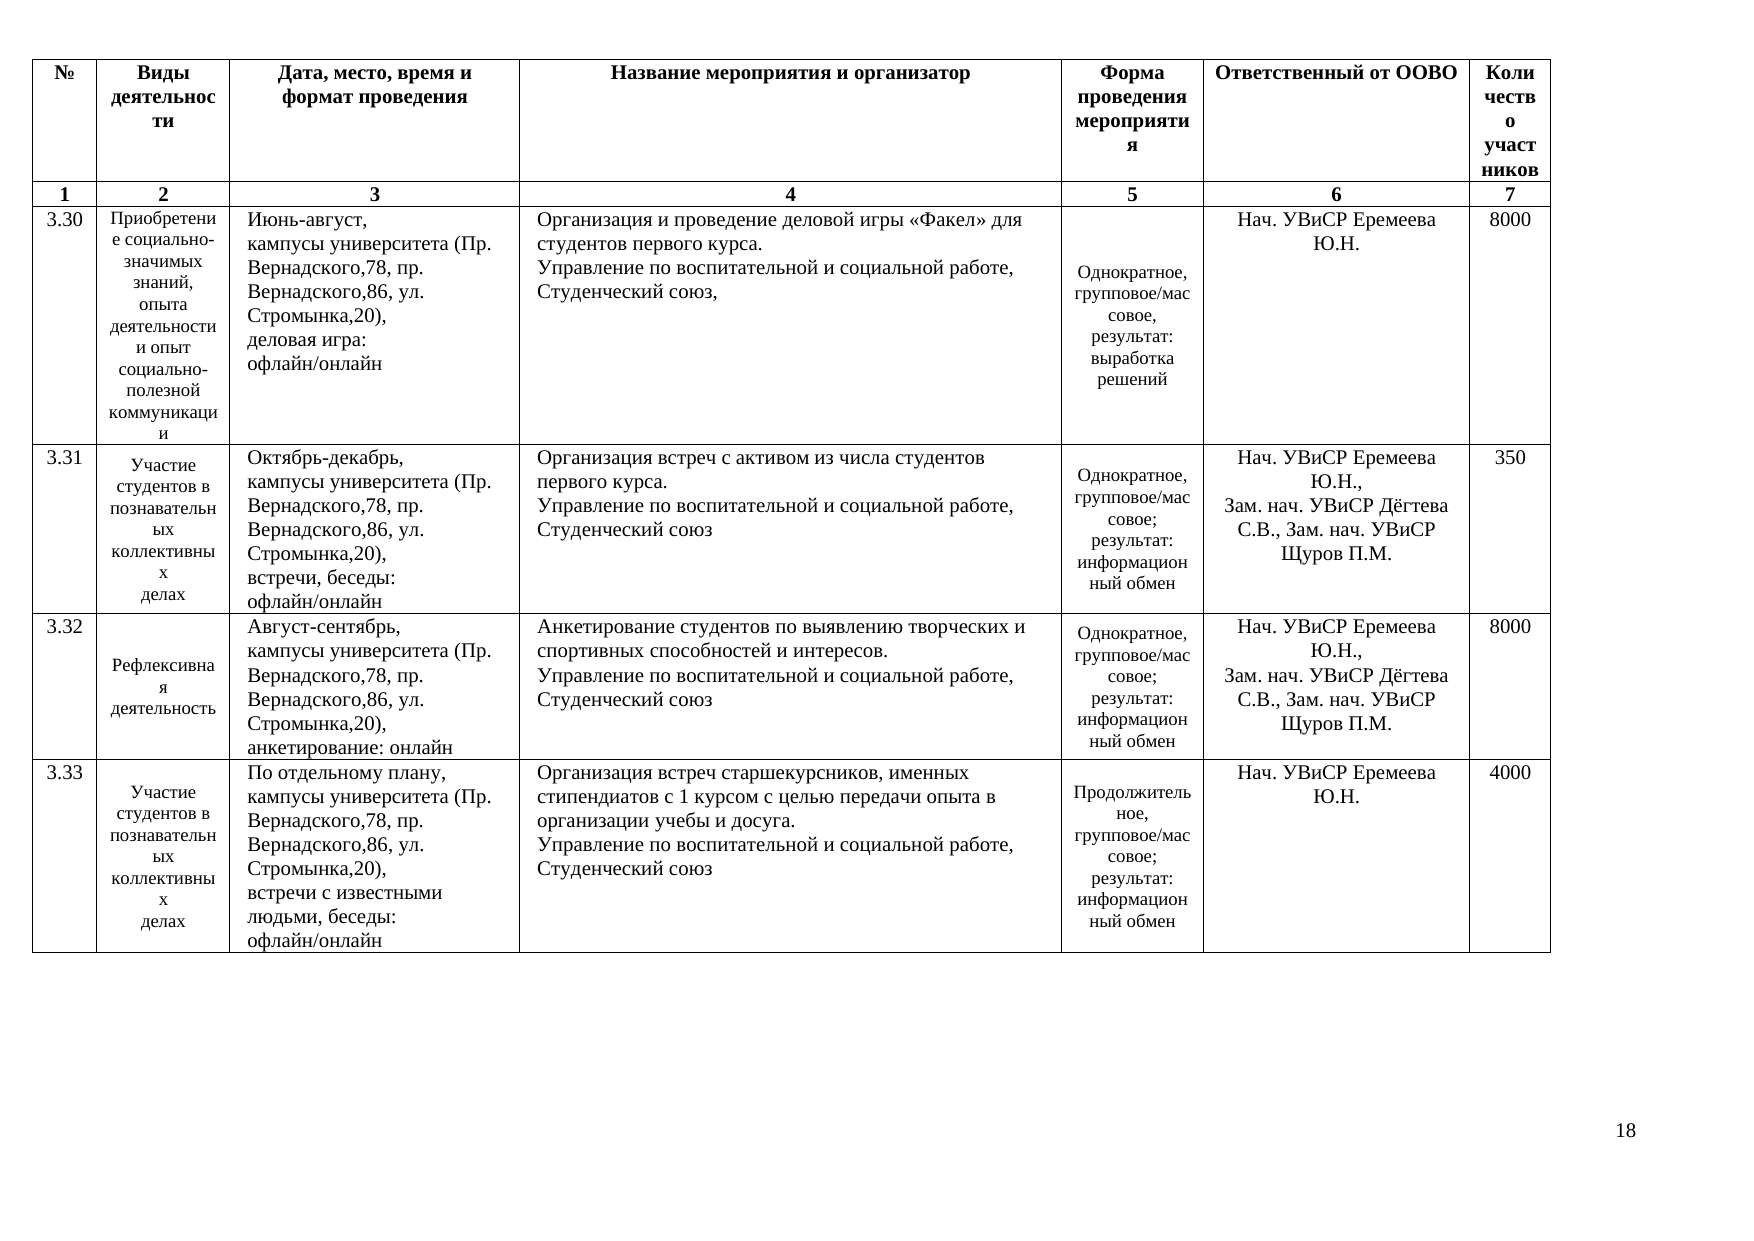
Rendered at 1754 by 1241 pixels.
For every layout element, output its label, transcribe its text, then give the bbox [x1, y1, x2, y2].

table_header Дата, место, время и формат проведения [230, 60, 519, 181]
table_cell 4000 [1470, 760, 1550, 952]
table_cell Нач. УВиСР Еремеева Ю.Н., Зам. нач. УВиСР Дёгтева С.В., Зам. нач. УВиСР Щуров П.М. [1204, 614, 1469, 759]
table_cell 3.33 [33, 760, 96, 952]
table_cell Однократное, групповое/массовое, результат: выработка решений [1062, 207, 1203, 444]
table_cell Приобретение социально-значимых знаний, опыта деятельности и опыт социально-полезной коммуникации [97, 207, 229, 444]
table_cell 6 [1204, 182, 1469, 206]
table_cell По отдельному плану, кампусы университета (Пр. Вернадского,78, пр. Вернадского,86, ул. Стромынка,20), встречи с известными людьми, беседы: офлайн/онлайн [230, 760, 519, 952]
table_cell Организация встреч с активом из числа студентов первого курса. Управление по воспитательной и социальной работе, Студенческий союз [520, 445, 1061, 613]
table_header Виды деятельности [97, 60, 229, 181]
table_cell 350 [1470, 445, 1550, 613]
table_cell Участие студентов в познавательных коллективных делах [97, 445, 229, 613]
table_cell Участие студентов в познавательных коллективных делах [97, 760, 229, 952]
table_cell 3.31 [33, 445, 96, 613]
table_cell 5 [1062, 182, 1203, 206]
table_cell Рефлексивная деятельность [97, 614, 229, 759]
table_cell Нач. УВиСР Еремеева Ю.Н., Зам. нач. УВиСР Дёгтева С.В., Зам. нач. УВиСР Щуров П.М. [1204, 445, 1469, 613]
table_cell Нач. УВиСР Еремеева Ю.Н. [1204, 760, 1469, 952]
table_cell Нач. УВиСР Еремеева Ю.Н. [1204, 207, 1469, 444]
table_cell Однократное, групповое/массовое; результат: информационный обмен [1062, 445, 1203, 613]
table_header Количество участников [1470, 60, 1550, 181]
table_cell Август-сентябрь, кампусы университета (Пр. Вернадского,78, пр. Вернадского,86, ул. Стромынка,20), анкетирование: онлайн [230, 614, 519, 759]
table_cell 3.30 [33, 207, 96, 444]
table_cell Организация и проведение деловой игры «Факел» для студентов первого курса. Управление по воспитательной и социальной работе, Студенческий союз, [520, 207, 1061, 444]
table_cell Однократное, групповое/массовое; результат: информационный обмен [1062, 614, 1203, 759]
table_cell 1 [33, 182, 96, 206]
table_cell 8000 [1470, 207, 1550, 444]
table_cell Июнь-август, кампусы университета (Пр. Вернадского,78, пр. Вернадского,86, ул. Стромынка,20), деловая игра: офлайн/онлайн [230, 207, 519, 444]
table_cell 2 [97, 182, 229, 206]
table_cell Продолжительное, групповое/массовое; результат: информационный обмен [1062, 760, 1203, 952]
table_header Название мероприятия и организатор [520, 60, 1061, 181]
table_cell Октябрь-декабрь, кампусы университета (Пр. Вернадского,78, пр. Вернадского,86, ул. Стромынка,20), встречи, беседы: офлайн/онлайн [230, 445, 519, 613]
table_cell 3 [230, 182, 519, 206]
table_header Форма проведения мероприятия [1062, 60, 1203, 181]
table_cell 8000 [1470, 614, 1550, 759]
table_cell Анкетирование студентов по выявлению творческих и спортивных способностей и интересов. Управление по воспитательной и социальной работе, Студенческий союз [520, 614, 1061, 759]
table_cell Организация встреч старшекурсников, именных стипендиатов с 1 курсом с целью передачи опыта в организации учебы и досуга. Управление по воспитательной и социальной работе, Студенческий союз [520, 760, 1061, 952]
table_header Ответственный от ООВО [1204, 60, 1469, 181]
table_cell 4 [520, 182, 1061, 206]
table_cell 7 [1470, 182, 1550, 206]
table_header № [33, 60, 96, 181]
table_cell 3.32 [33, 614, 96, 759]
